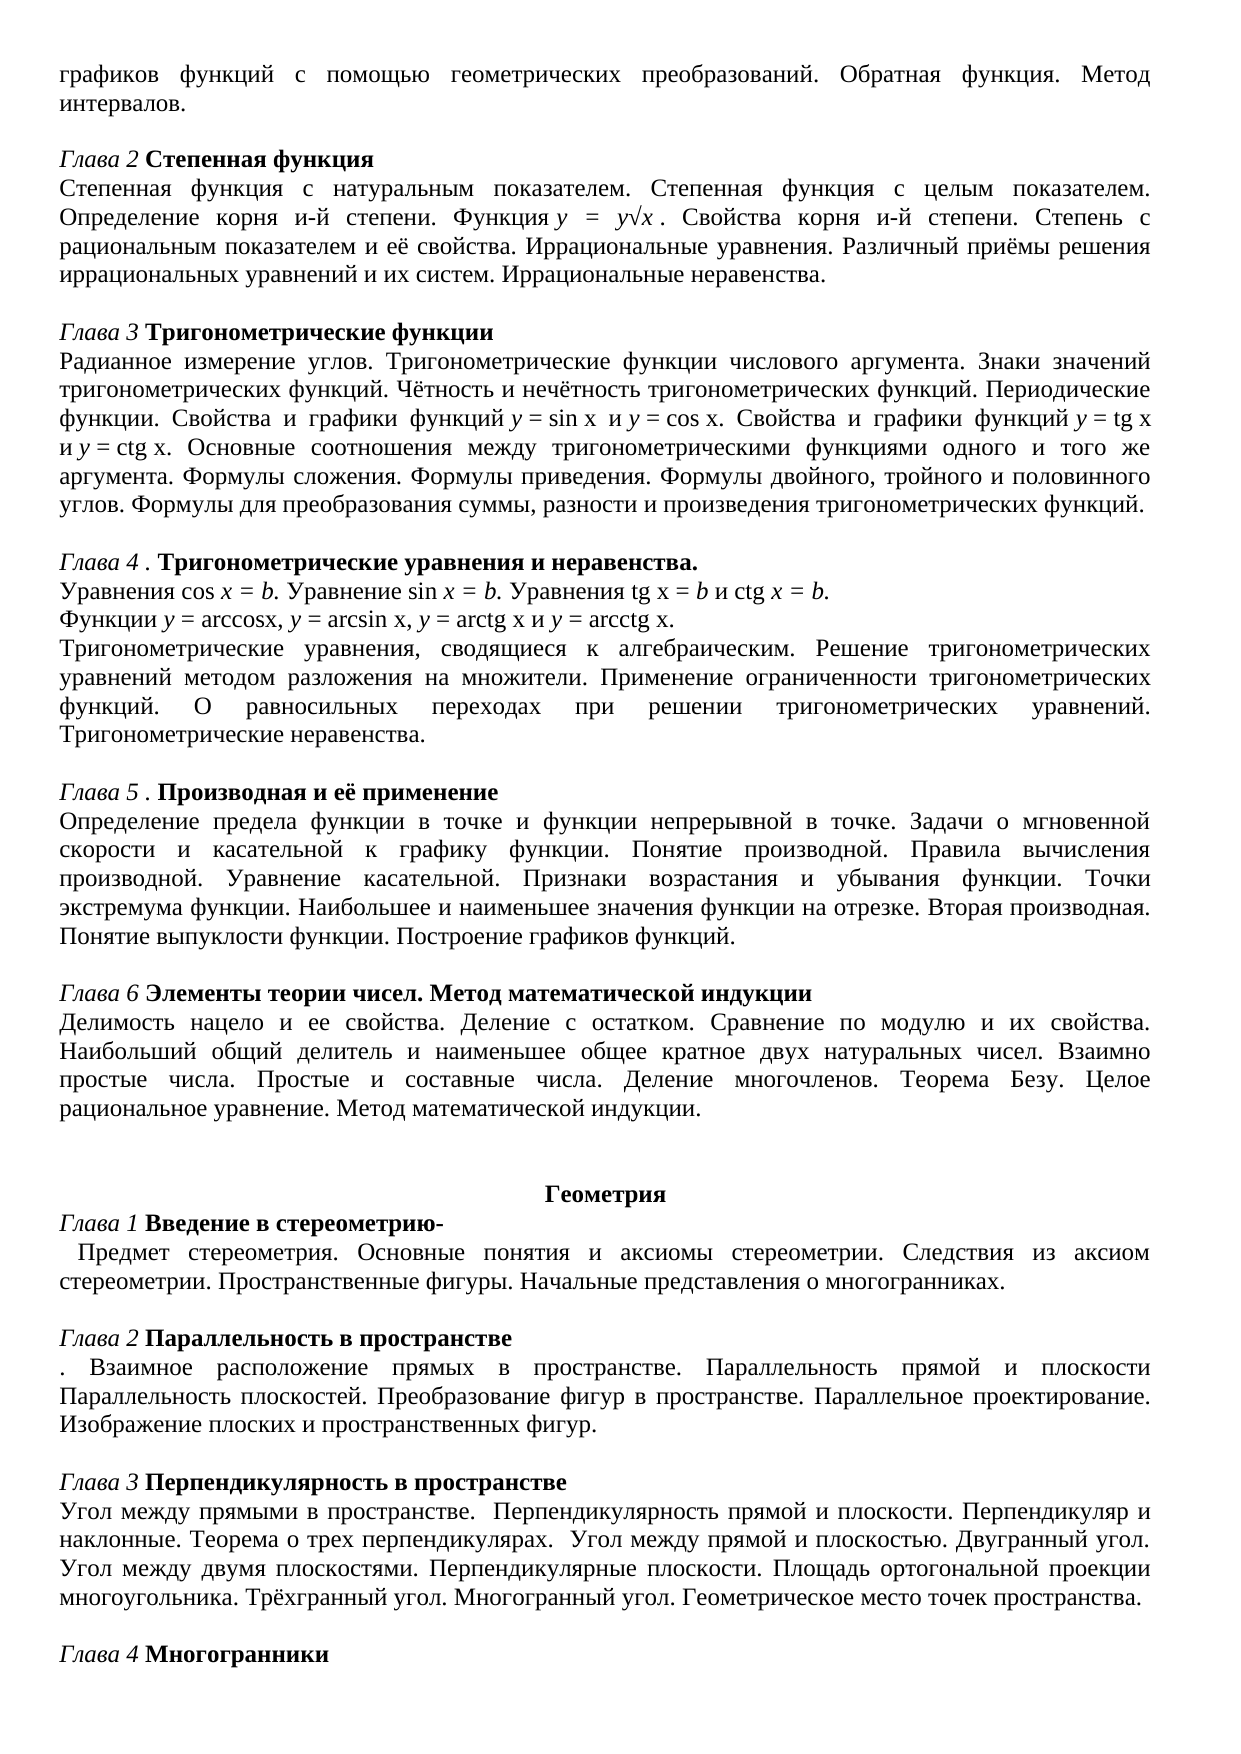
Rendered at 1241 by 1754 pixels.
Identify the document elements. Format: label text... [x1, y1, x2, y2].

text Глава 3 Перпендикулярность в пространстве [145, 1467, 1152, 1496]
text Тригонометрические уравнения, сводящиеся к алгебраическим. Решение тригонометрических уравнений методом разложения на множители. Применение ограниченности тригонометрических функций. О равносильных переходах при решении тригонометрических уравнений. Тригонометрические неравенства. [59, 633, 1152, 748]
text Глава 4 Многогранники [59, 1639, 1152, 1668]
text Степенная функция с натуральным показателем. Степенная функция с целым показателем. Определение корня и-й степени. Функция у = у√х . Свойства корня и-й степени. Степень с рациональным показателем и её свойства. Иррациональные уравнения. Различный приёмы решения иррациональных уравнений и их систем. Иррациональные неравенства. [59, 173, 1152, 288]
text Глава 1 Введение в стереометрию- [59, 1208, 1152, 1237]
text Угол между прямыми в пространстве. Перпендикулярность прямой и плоскости. Перпендикуляр и наклонные. Теорема о трех перпендикулярах. Угол между прямой и плоскостью. Двугранный угол. Угол между двумя плоскостями. Перпендикулярные плоскости. Площадь ортогональной проекции многоугольника. Трёхгранный угол. Многогранный угол. Геометрическое место точек пространства. [59, 1496, 1152, 1611]
text Глава 2 Параллельность в пространстве [59, 1323, 1152, 1352]
text Глава 5 . Производная и её применение [59, 777, 1152, 806]
text Предмет стереометрия. Основные понятия и аксиомы стереометрии. Следствия из аксиом стереометрии. Пространственные фигуры. Начальные представления о многогранниках. [59, 1237, 1152, 1294]
text . Взаимное расположение прямых в пространстве. Параллельность прямой и плоскости Параллельность плоскостей. Преобразование фигур в пространстве. Параллельное проектирование. Изображение плоских и пространственных фигур. [59, 1352, 1152, 1438]
text Глава 6 Элементы теории чисел. Метод математической индукции [59, 978, 1152, 1007]
text Глава 3 Тригонометрические функции [59, 288, 1152, 346]
text Уравнения cos х = b. Уравнение sin х = b. Уравнения tg х = b и ctg х = b. [59, 576, 1152, 604]
text Функции у = arccosх, у = arcsin х, у = arctg х и у = arcctg х. [59, 604, 1152, 633]
text Глава 2 Степенная функция [59, 144, 1152, 173]
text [59, 59, 1152, 144]
text Определение предела функции в точке и функции непрерывной в точке. Задачи о мгновенной скорости и касательной к графику функции. Понятие производной. Правила вычисления производной. Уравнение касательной. Признаки возрастания и убывания функции. Точки экстремума функции. Наибольшее и наименьшее значения функции на отрезке. Вторая производная. Понятие выпуклости функции. Построение графиков функций. [59, 806, 1152, 949]
text Глава 4 . Тригонометрические уравнения и неравенства. [59, 547, 1152, 576]
text Геометрия [59, 1179, 1152, 1208]
text Радианное измерение углов. Тригонометрические функции числового аргумента. Знаки значений тригонометрических функций. Чётность и нечётность тригонометрических функций. Периодические функции. Свойства и графики функций у = sin х и у = cos х. Свойства и графики функций у = tg х и у = ctg х. Основные соотношения между тригонометрическими функциями одного и того же аргумента. Формулы сложения. Формулы приведения. Формулы двойного, тройного и половинного углов. Формулы для преобразования суммы, разности и произведения тригонометрических функций. [59, 346, 1152, 518]
text Делимость нацело и ее свойства. Деление с остатком. Сравнение по модулю и их свойства. Наибольший общий делитель и наименьшее общее кратное двух натуральных чисел. Взаимно простые числа. Простые и составные числа. Деление многочленов. Теорема Безу. Целое рациональное уравнение. Метод математической индукции. [59, 1007, 1152, 1122]
